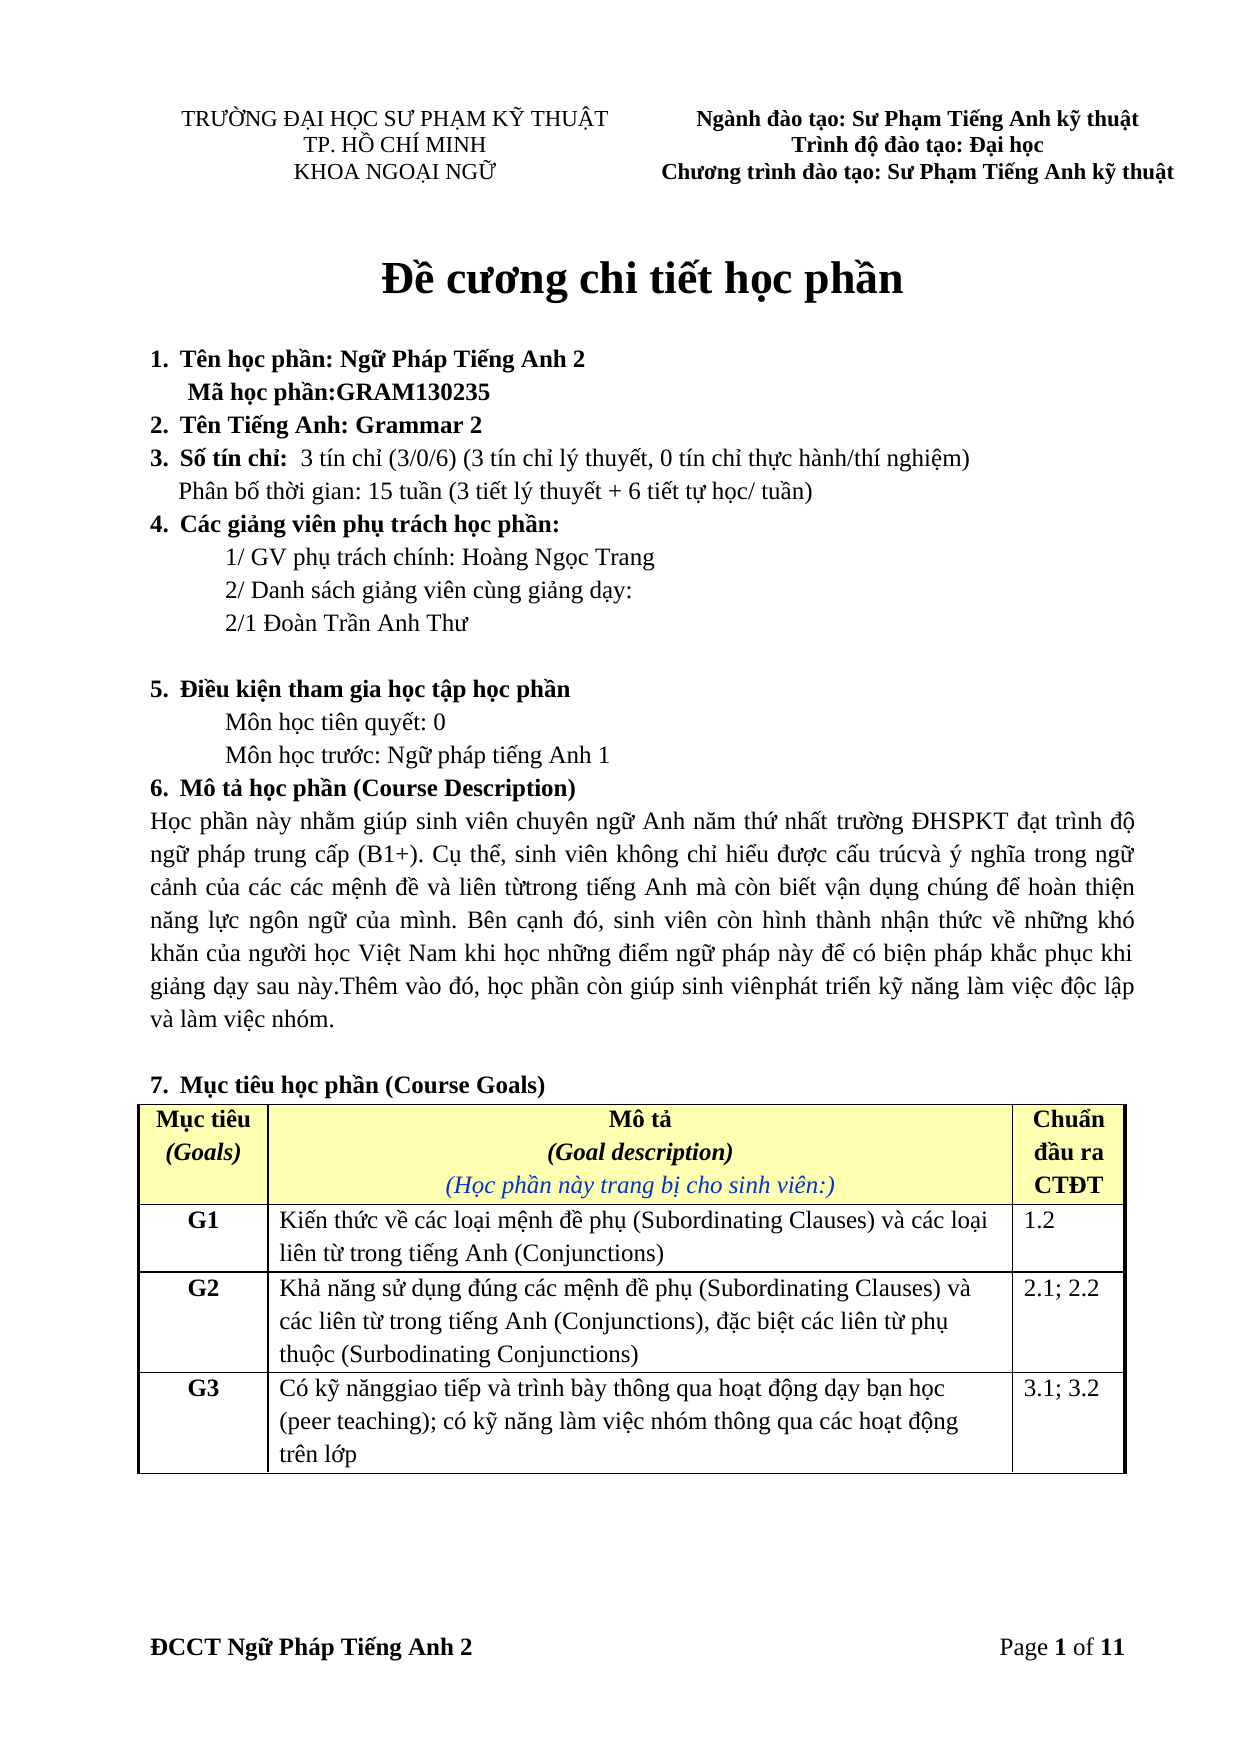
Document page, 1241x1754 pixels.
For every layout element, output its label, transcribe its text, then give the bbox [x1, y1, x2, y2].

table_cell G1 [140, 1205, 267, 1271]
text Phân bố thời gian: 15 tuần (3 tiết lý thuyết + 6 tiết tự học/ tuần) [178, 476, 1135, 505]
text Đề cương chi tiết học phần [150, 250, 1135, 303]
list Mô tả học phần (Course Description) [150, 773, 1135, 802]
list Mục tiêu học phần (Course Goals) [150, 1070, 1135, 1099]
list Các giảng viên phụ trách học phần: [150, 509, 1135, 538]
table_header Chuẩn đầu ra CTĐT [1013, 1105, 1123, 1203]
table_cell Khả năng sử dụng đúng các mệnh đề phụ (Subordinating Clauses) và các liên từ trong tiếng Anh (Conjunctions), đặc biệt các liên từ phụ thuộc (Surbodinating Conjunctions) [269, 1273, 1012, 1372]
text 2/1 Đoàn Trần Anh Thư [150, 608, 1135, 637]
table_header Mô tả (Goal description) (Học phần này trang bị cho sinh viên:) [269, 1105, 1012, 1203]
table_cell G2 [140, 1273, 267, 1372]
list Điều kiện tham gia học tập học phần [150, 674, 1135, 703]
text Môn học trước: Ngữ pháp tiếng Anh 1 [150, 740, 1135, 769]
table_cell 1.2 [1013, 1205, 1123, 1271]
list Số tín chỉ: 3 tín chỉ (3/0/6) (3 tín chỉ lý thuyết, 0 tín chỉ thực hành/thí nghiệm) [150, 443, 1135, 472]
table_cell G3 [140, 1373, 267, 1472]
table_header [139, 105, 1153, 217]
table_header [1153, 105, 1175, 217]
table_cell Kiến thức về các loại mệnh đề phụ (Subordinating Clauses) và các loại liên từ trong tiếng Anh (Conjunctions) [269, 1205, 1012, 1271]
text Môn học tiên quyết: 0 [150, 707, 1135, 736]
text 1/ GV phụ trách chính: Hoàng Ngọc Trang [150, 542, 1135, 571]
list Tên Tiếng Anh: Grammar 2 [150, 410, 1135, 439]
table_header Mục tiêu (Goals) [140, 1105, 267, 1203]
list Học phần này nhằm giúp sinh viên chuyên ngữ Anh năm thứ nhất trường ĐHSPKT đạt trình độ ngữ pháp trung cấp (B1+). Cụ thể, sinh viên không chỉ hiểu được cấu trúcvà ý nghĩa trong ngữ cảnh của các các mệnh đề và liên từtrong tiếng Anh mà còn biết vận dụng chúng để hoàn thiện năng lực ngôn ngữ của mình. Bên cạnh đó, sinh viên còn hình thành nhận thức về những khó khăn của người học Việt Nam khi học những điểm ngữ pháp này để có biện pháp khắc phục khi giảng dạy sau này.Thêm vào đó, học phần còn giúp sinh viênphát triển kỹ năng làm việc độc lập và làm việc nhóm. [150, 806, 1135, 1033]
text 2/ Danh sách giảng viên cùng giảng dạy: [150, 575, 1135, 604]
table_cell 2.1; 2.2 [1013, 1273, 1123, 1372]
table_cell Có kỹ nănggiao tiếp và trình bày thông qua hoạt động dạy bạn học (peer teaching); có kỹ năng làm việc nhóm thông qua các hoạt động trên lớp [269, 1373, 1012, 1472]
table_cell 3.1; 3.2 [1013, 1373, 1123, 1472]
list Tên học phần: Ngữ Pháp Tiếng Anh 2 [150, 344, 1135, 373]
text Mã học phần:GRAM130235 [187, 377, 1135, 406]
